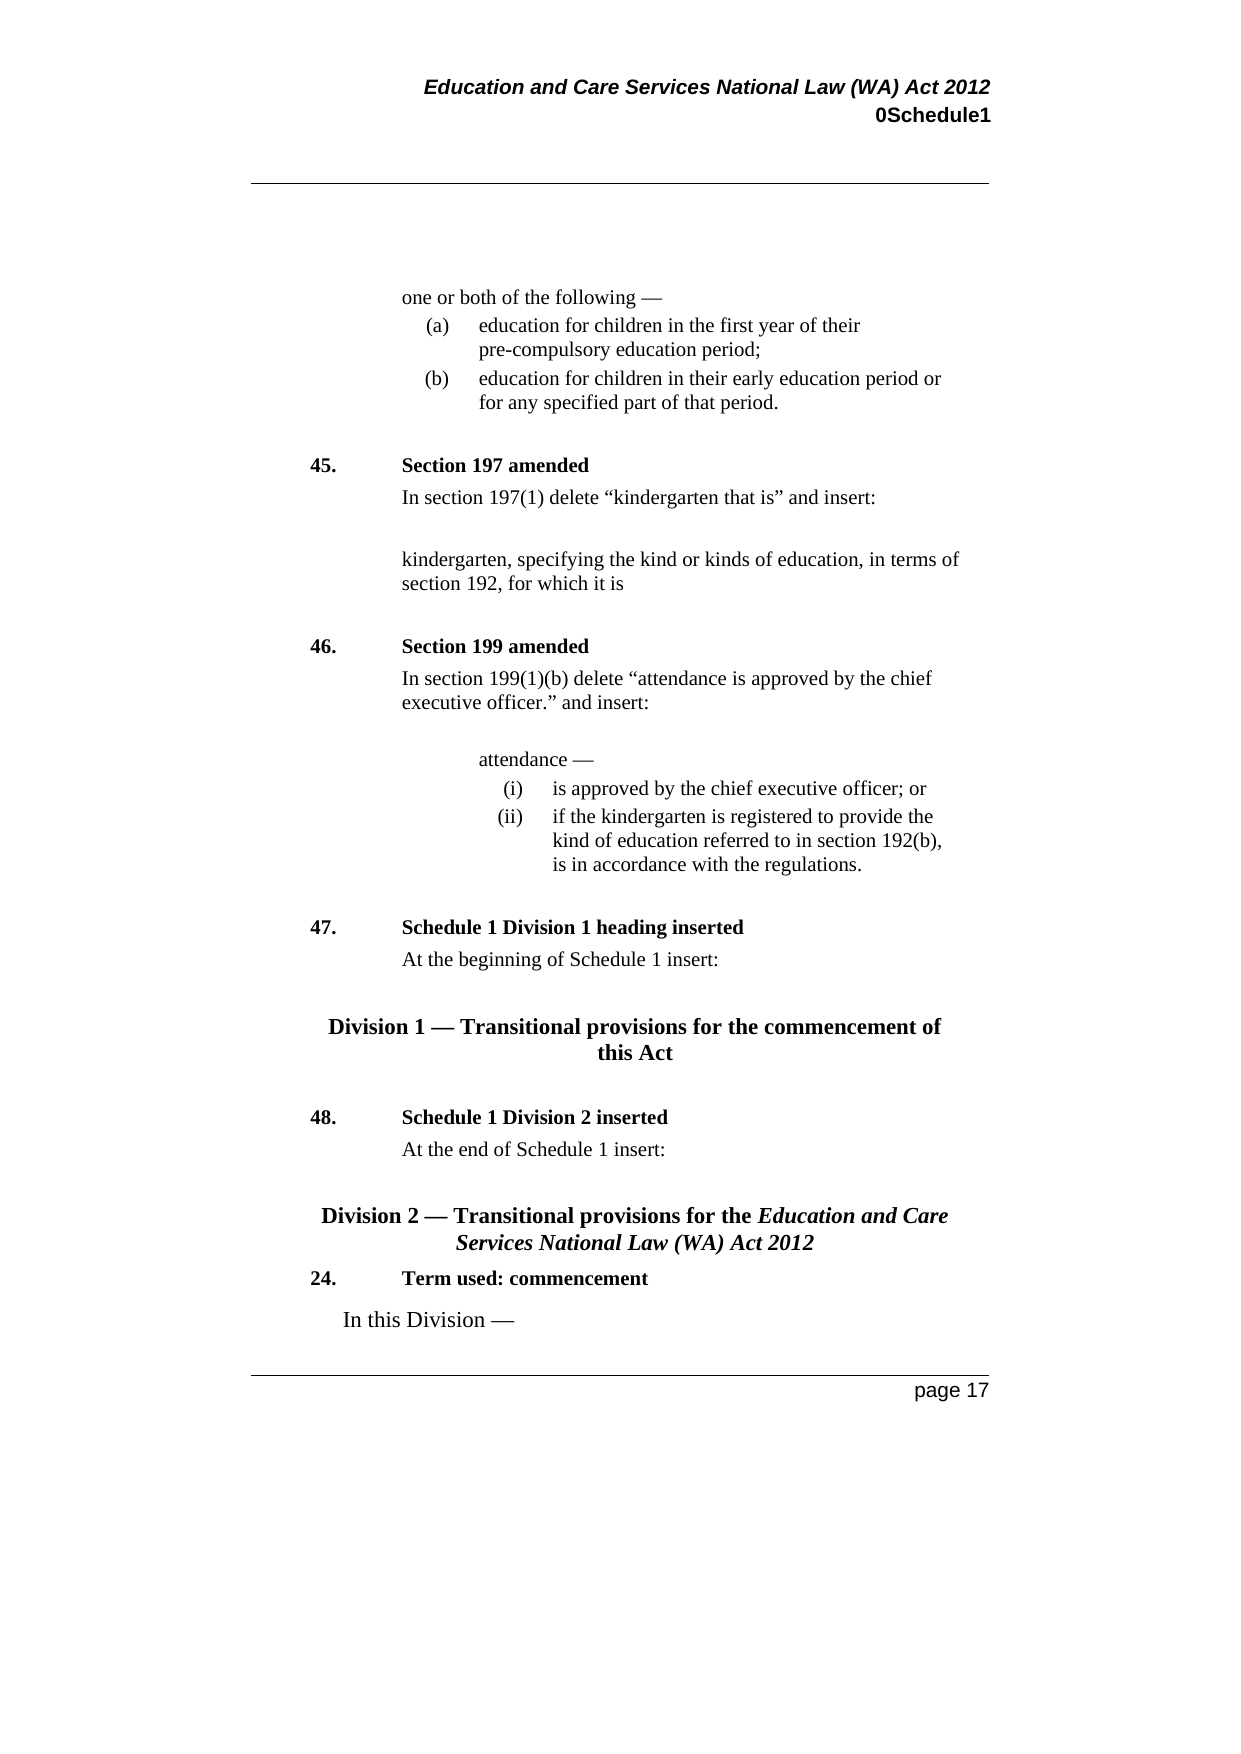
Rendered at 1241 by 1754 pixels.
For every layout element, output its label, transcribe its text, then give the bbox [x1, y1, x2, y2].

text In section 199(1)(b) delete “attendance is approved by the chief executive officer.” and insert: [313, 666, 959, 714]
text (a) education for children in the first year of their pre-compulsory education period; [390, 313, 959, 361]
text (b) education for children in their early education period or for any specified part of that period. [390, 366, 959, 414]
subtitle Division 1 — Transitional provisions for the commencement of this Act [310, 1013, 959, 1065]
text In section 197(1) delete “kindergarten that is” and insert: [313, 485, 959, 509]
text attendance — [390, 747, 959, 771]
text kindergarten, specifying the kind or kinds of education, in terms of section 192, for which it is [313, 546, 959, 594]
subtitle Division 2 — Transitional provisions for the Education and Care Services National Law (WA) Act 2012 [310, 1202, 959, 1255]
text (i) is approved by the chief executive officer; or [464, 775, 959, 799]
text one or both of the following — [313, 285, 959, 309]
subtitle 45. Section 197 amended [310, 453, 959, 477]
text At the end of Schedule 1 insert: [313, 1137, 959, 1161]
subtitle 47. Schedule 1 Division 1 heading inserted [310, 915, 959, 939]
text In this Division — [251, 1306, 989, 1332]
text (ii) if the kindergarten is registered to provide the kind of education referred to in section 192(b), is in accordance with the regulations. [464, 804, 959, 876]
subtitle 46. Section 199 amended [310, 634, 959, 658]
subtitle 48. Schedule 1 Division 2 inserted [310, 1104, 959, 1129]
subtitle 24. Term used: commencement [310, 1265, 959, 1289]
text At the beginning of Schedule 1 insert: [313, 947, 959, 971]
